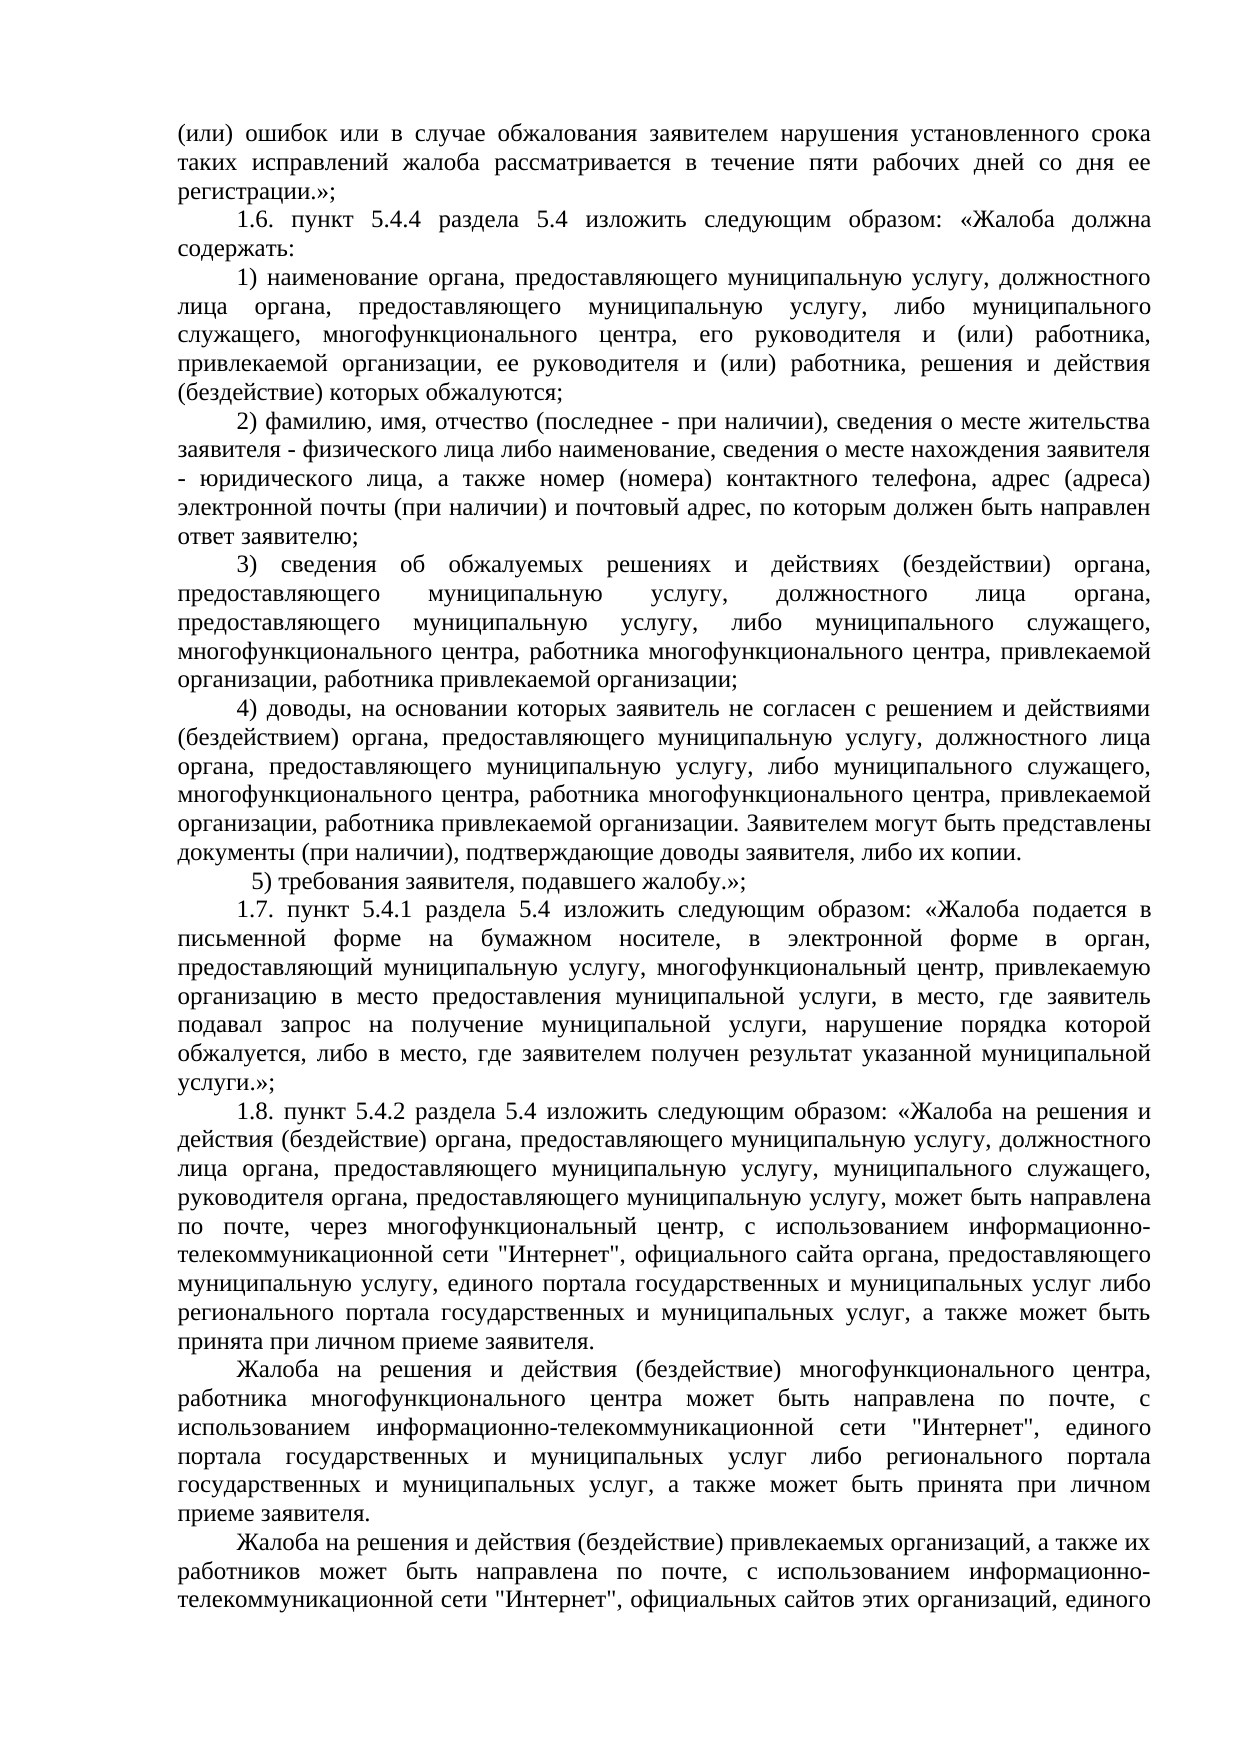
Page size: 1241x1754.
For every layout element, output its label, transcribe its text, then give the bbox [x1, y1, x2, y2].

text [177, 118, 1152, 204]
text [177, 1527, 1152, 1613]
text 1.8. пункт 5.4.2 раздела 5.4 изложить следующим образом: «Жалоба на решения и действия (бездействие) органа, предоставляющего муниципальную услугу, должностного лица органа, предоставляющего муниципальную услугу, муниципального служащего, руководителя органа, предоставляющего муниципальную услугу, может быть направлена по почте, через многофункциональный центр, с использованием информационно-телекоммуникационной сети "Интернет", официального сайта органа, предоставляющего муниципальную услугу, единого портала государственных и муниципальных услуг либо регионального портала государственных и муниципальных услуг, а также может быть принята при личном приеме заявителя. [177, 1096, 1152, 1354]
text 4) доводы, на основании которых заявитель не согласен с решением и действиями (бездействием) органа, предоставляющего муниципальную услугу, должностного лица органа, предоставляющего муниципальную услугу, либо муниципального служащего, многофункционального центра, работника многофункционального центра, привлекаемой организации, работника привлекаемой организации. Заявителем могут быть представлены документы (при наличии), подтверждающие доводы заявителя, либо их копии. [177, 693, 1152, 866]
text 1) наименование органа, предоставляющего муниципальную услугу, должностного лица органа, предоставляющего муниципальную услугу, либо муниципального служащего, многофункционального центра, его руководителя и (или) работника, привлекаемой организации, ее руководителя и (или) работника, решения и действия (бездействие) которых обжалуются; [177, 262, 1152, 406]
text 1.7. пункт 5.4.1 раздела 5.4 изложить следующим образом: «Жалоба подается в письменной форме на бумажном носителе, в электронной форме в орган, предоставляющий муниципальную услугу, многофункциональный центр, привлекаемую организацию в место предоставления муниципальной услуги, в место, где заявитель подавал запрос на получение муниципальной услуги, нарушение порядка которой обжалуется, либо в место, где заявителем получен результат указанной муниципальной услуги.»; [177, 894, 1152, 1096]
text 3) сведения об обжалуемых решениях и действиях (бездействии) органа, предоставляющего муниципальную услугу, должностного лица органа, предоставляющего муниципальную услугу, либо муниципального служащего, многофункционального центра, работника многофункционального центра, привлекаемой организации, работника привлекаемой организации; [177, 549, 1152, 693]
text 5) требования заявителя, подавшего жалобу.»; [177, 866, 1152, 894]
text Жалоба на решения и действия (бездействие) многофункционального центра, работника многофункционального центра может быть направлена по почте, с использованием информационно-телекоммуникационной сети "Интернет", единого портала государственных и муниципальных услуг либо регионального портала государственных и муниципальных услуг, а также может быть принята при личном приеме заявителя. [177, 1354, 1152, 1527]
text 1.6. пункт 5.4.4 раздела 5.4 изложить следующим образом: «Жалоба должна содержать: [177, 204, 1152, 262]
text 2) фамилию, имя, отчество (последнее - при наличии), сведения о месте жительства заявителя - физического лица либо наименование, сведения о месте нахождения заявителя - юридического лица, а также номер (номера) контактного телефона, адрес (адреса) электронной почты (при наличии) и почтовый адрес, по которым должен быть направлен ответ заявителю; [177, 406, 1152, 549]
